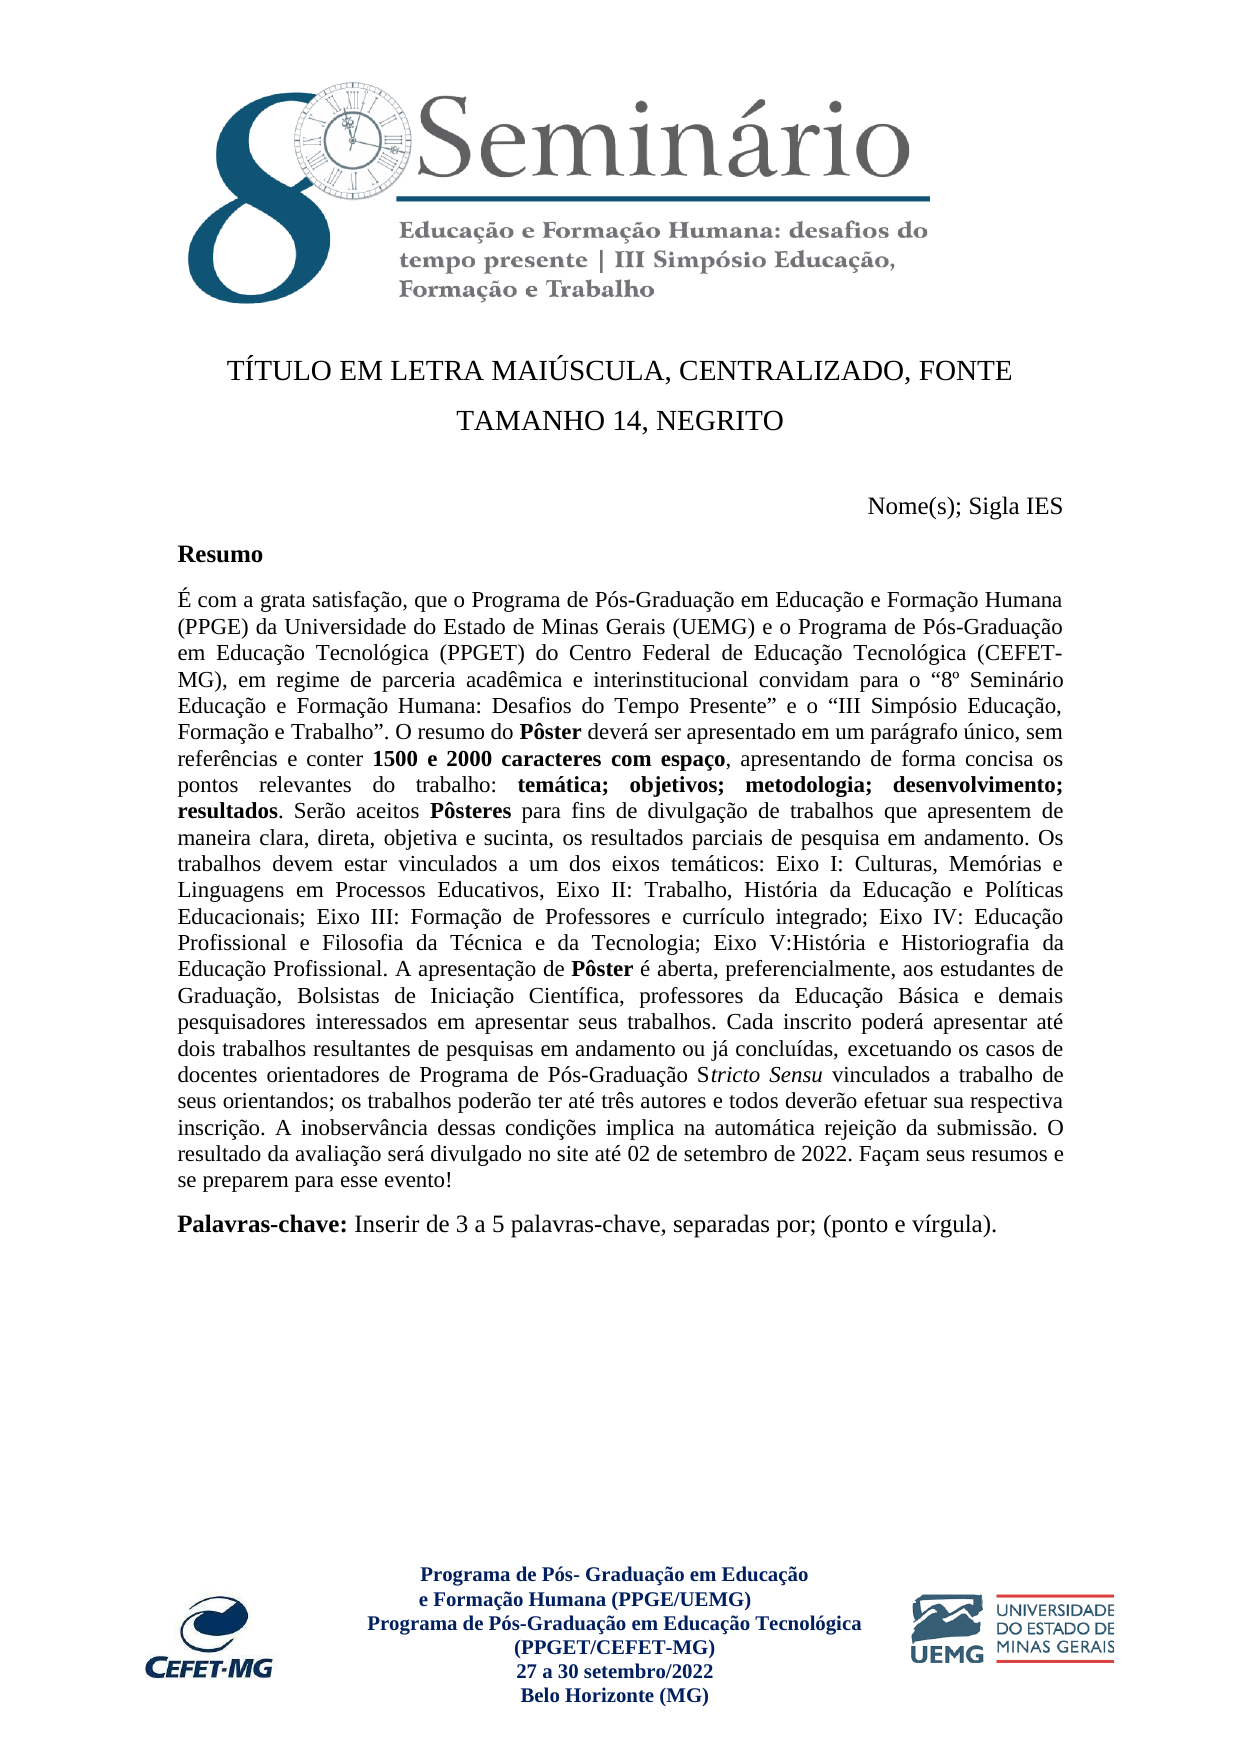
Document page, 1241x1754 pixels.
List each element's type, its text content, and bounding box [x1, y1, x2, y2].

text É com a grata satisfação, que o Programa de Pós-Graduação em Educação e Formação Humana (PPGE) da Universidade do Estado de Minas Gerais (UEMG) e o Programa de Pós-Graduação em Educação Tecnológica (PPGET) do Centro Federal de Educação Tecnológica (CEFET-MG), em regime de parceria acadêmica e interinstitucional convidam para o “8º Seminário Educação e Formação Humana: Desafios do Tempo Presente” e o “III Simpósio Educação, Formação e Trabalho”. O resumo do Pôster deverá ser apresentado em um parágrafo único, sem referências e conter 1500 e 2000 caracteres com espaço, apresentando de forma concisa os pontos relevantes do trabalho: temática; objetivos; metodologia; desenvolvimento; resultados. Serão aceitos Pôsteres para fins de divulgação de trabalhos que apresentem de maneira clara, direta, objetiva e sucinta, os resultados parciais de pesquisa em andamento. Os trabalhos devem estar vinculados a um dos eixos temáticos: Eixo I: Culturas, Memórias e Linguagens em Processos Educativos, Eixo II: Trabalho, História da Educação e Políticas Educacionais; Eixo III: Formação de Professores e currículo integrado; Eixo IV: Educação Profissional e Filosofia da Técnica e da Tecnologia; Eixo V:História e Historiografia da Educação Profissional. A apresentação de Pôster é aberta, preferencialmente, aos estudantes de Graduação, Bolsistas de Iniciação Científica, professores da Educação Básica e demais pesquisadores interessados em apresentar seus trabalhos. Cada inscrito poderá apresentar até dois trabalhos resultantes de pesquisas em andamento ou já concluídas, excetuando os casos de docentes orientadores de Programa de Pós-Graduação Stricto Sensu vinculados a trabalho de seus orientandos; os trabalhos poderão ter até três autores e todos deverão efetuar sua respectiva inscrição. A inobservância dessas condições implica na automática rejeição da submissão. O resultado da avaliação será divulgado no site até 02 de setembro de 2022. Façam seus resumos e se preparem para esse evento! [177, 587, 1064, 1193]
picture [145, 1591, 281, 1679]
text Programa de Pós- Graduação em Educação e Formação Humana (PPGE/UEMG) [418, 1562, 810, 1611]
subtitle Nome(s); Sigla IES [133, 491, 1063, 520]
title TÍTULO EM LETRA MAIÚSCULA, CENTRALIZADO, FONTE TAMANHO 14, NEGRITO [227, 353, 1015, 437]
picture [187, 81, 930, 304]
text 27 a 30 setembro/2022 Belo Horizonte (MG) [516, 1659, 713, 1707]
text Resumo [177, 539, 1126, 568]
text Programa de Pós-Graduação em Educação Tecnológica (PPGET/CEFET-MG) [367, 1611, 862, 1659]
picture [910, 1593, 1115, 1663]
subtitle Palavras-chave: Inserir de 3 a 5 palavras-chave, separadas por; (ponto e vírgula). [177, 1209, 1126, 1237]
